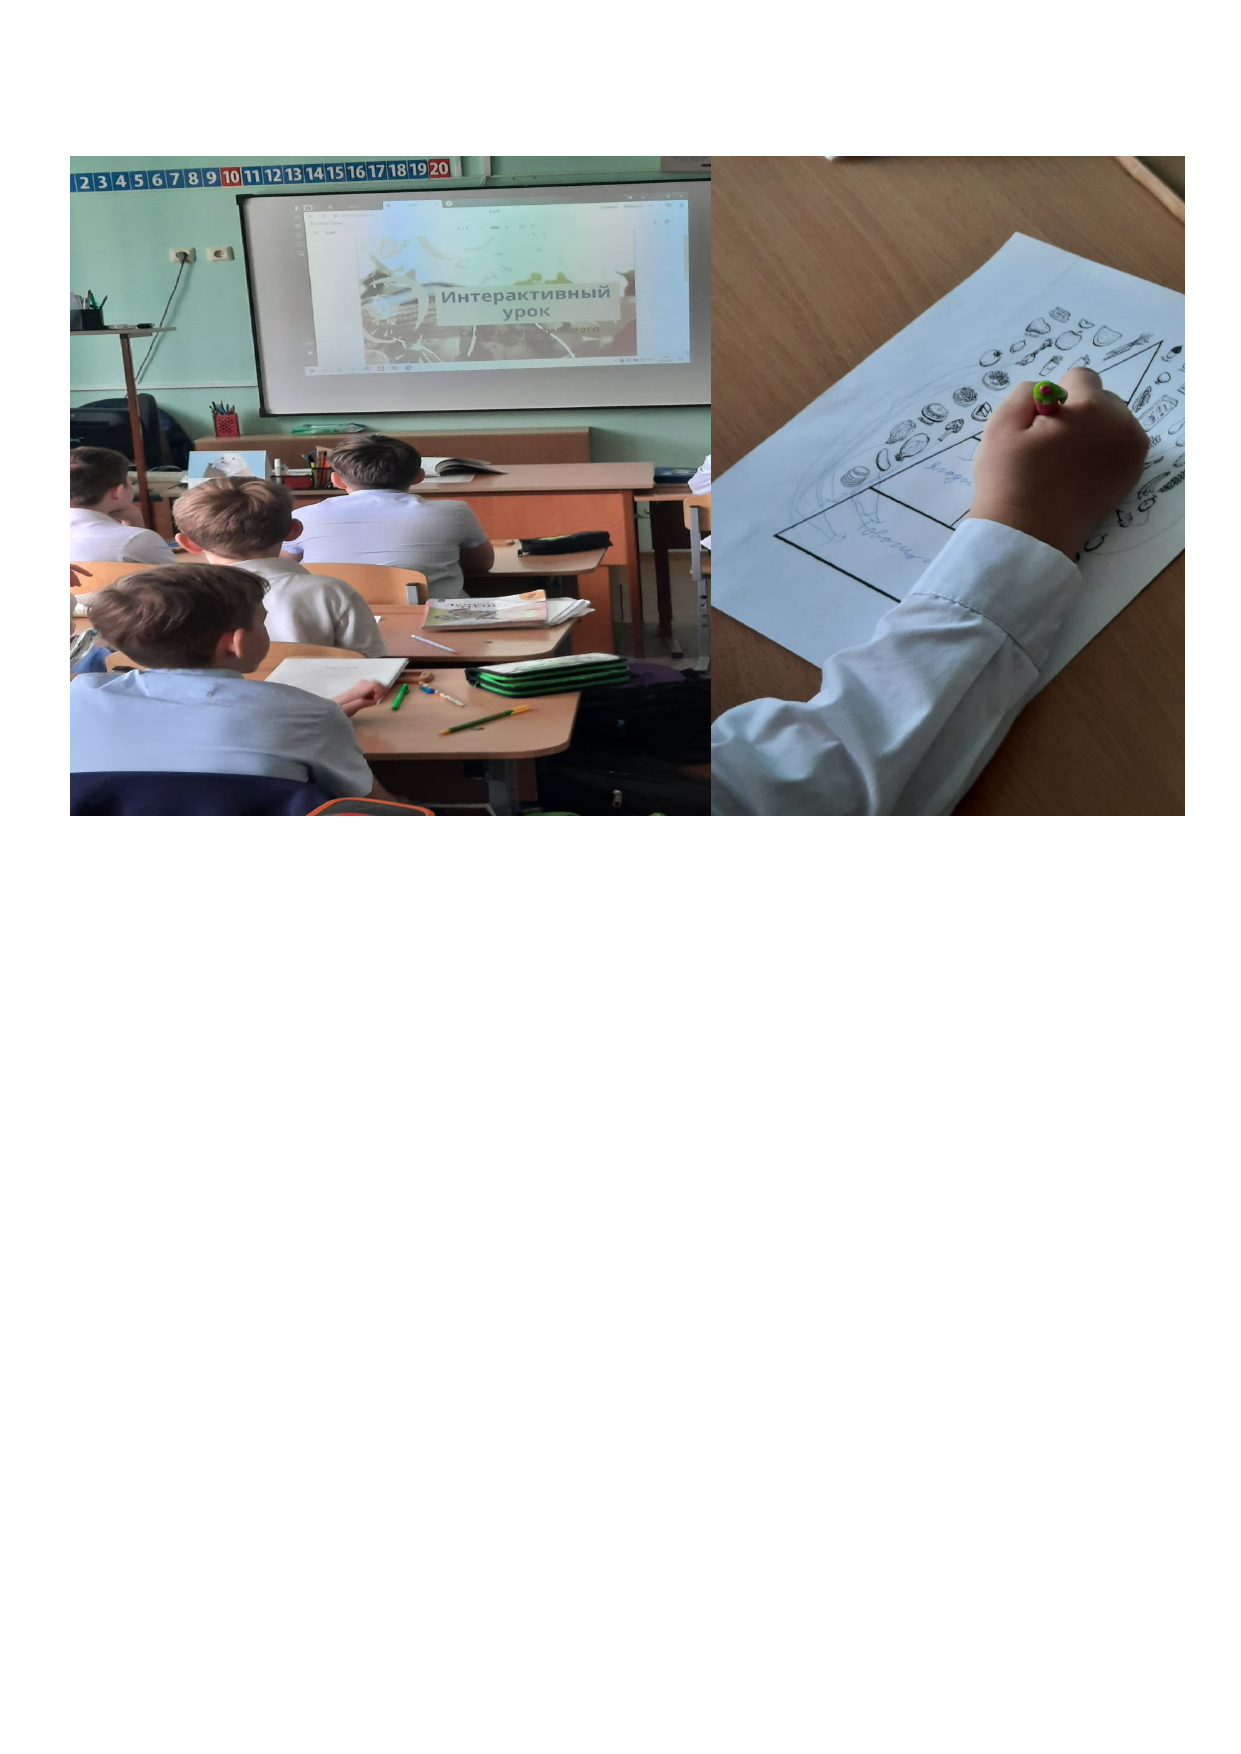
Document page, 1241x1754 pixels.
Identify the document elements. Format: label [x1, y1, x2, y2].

picture [70, 156, 1185, 816]
